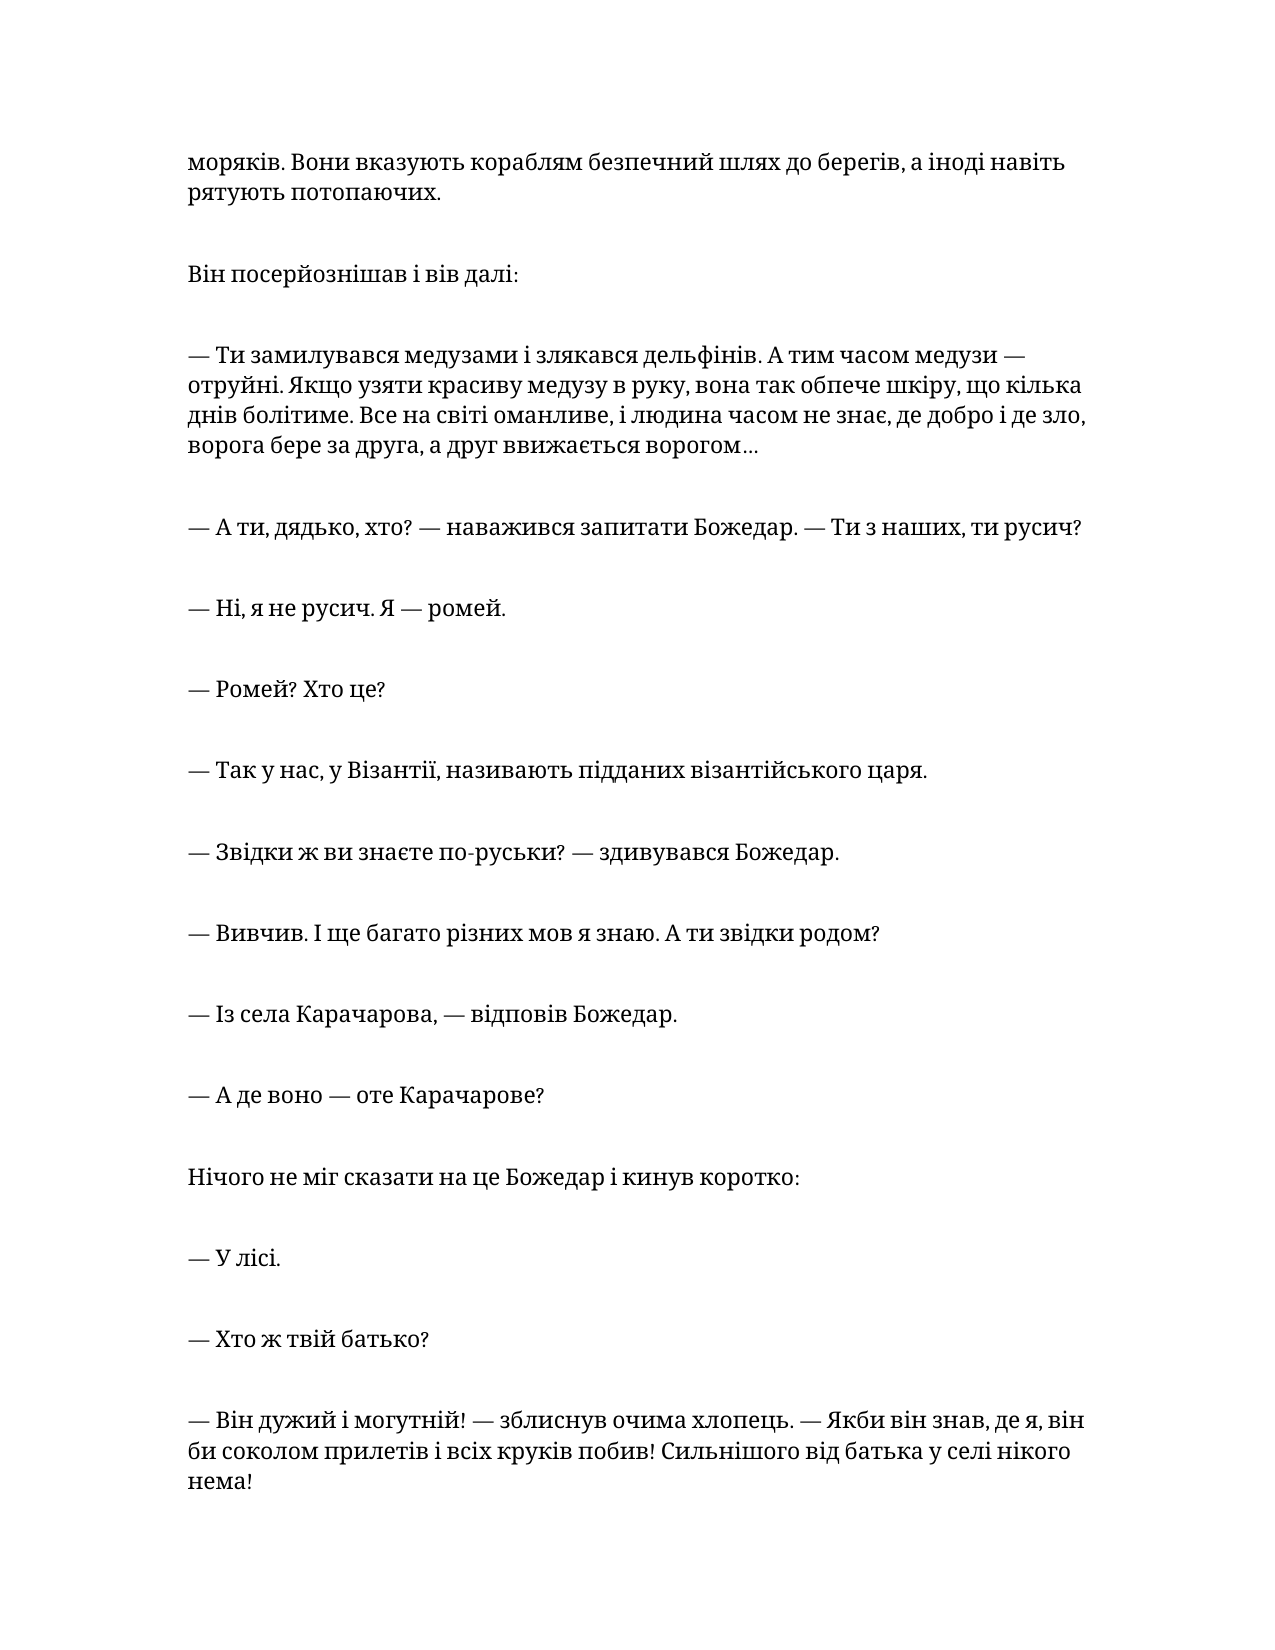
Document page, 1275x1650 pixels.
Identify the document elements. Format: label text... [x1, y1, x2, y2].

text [187, 150, 1087, 207]
text — А ти, дядько, хто? — наважився запитати Божедар. — Ти з наших, ти русич? [187, 484, 1087, 541]
text — Він дужий і могутній! — зблиснув очима хлопець. — Якби він знав, де я, він би соколом прилетів і всіх круків побив! Сильнішого від батька у селі нікого нема! [187, 1378, 1087, 1495]
text — Хто ж твій батько? [187, 1297, 1087, 1353]
text Він посерйознішав і вів далі: [187, 231, 1087, 288]
text Нічого не міг сказати на це Божедар і кинув коротко: [187, 1134, 1087, 1191]
text — Ромей? Хто це? [187, 647, 1087, 703]
text — Вивчив. І ще багато різних мов я знаю. А ти звідки родом? [187, 891, 1087, 947]
text — Із села Карачарова, — відповів Божедар. [187, 972, 1087, 1028]
text — Так у нас, у Візантії, називають підданих візантійського царя. [187, 728, 1087, 785]
text — Ні, я не русич. Я — ромей. [187, 566, 1087, 622]
text — У лісі. [187, 1216, 1087, 1272]
text — Звідки ж ви знаєте по-руськи? — здивувався Божедар. [187, 809, 1087, 866]
text — Ти замилувався медузами і злякався дельфінів. А тим часом медузи — отруйні. Якщо узяти красиву медузу в руку, вона так обпече шкіру, що кілька днів болітиме. Все на світі оманливе, і людина часом не знає, де добро і де зло, ворога бере за друга, а друг ввижається ворогом… [187, 312, 1087, 460]
text — А де воно — оте Карачарове? [187, 1053, 1087, 1110]
